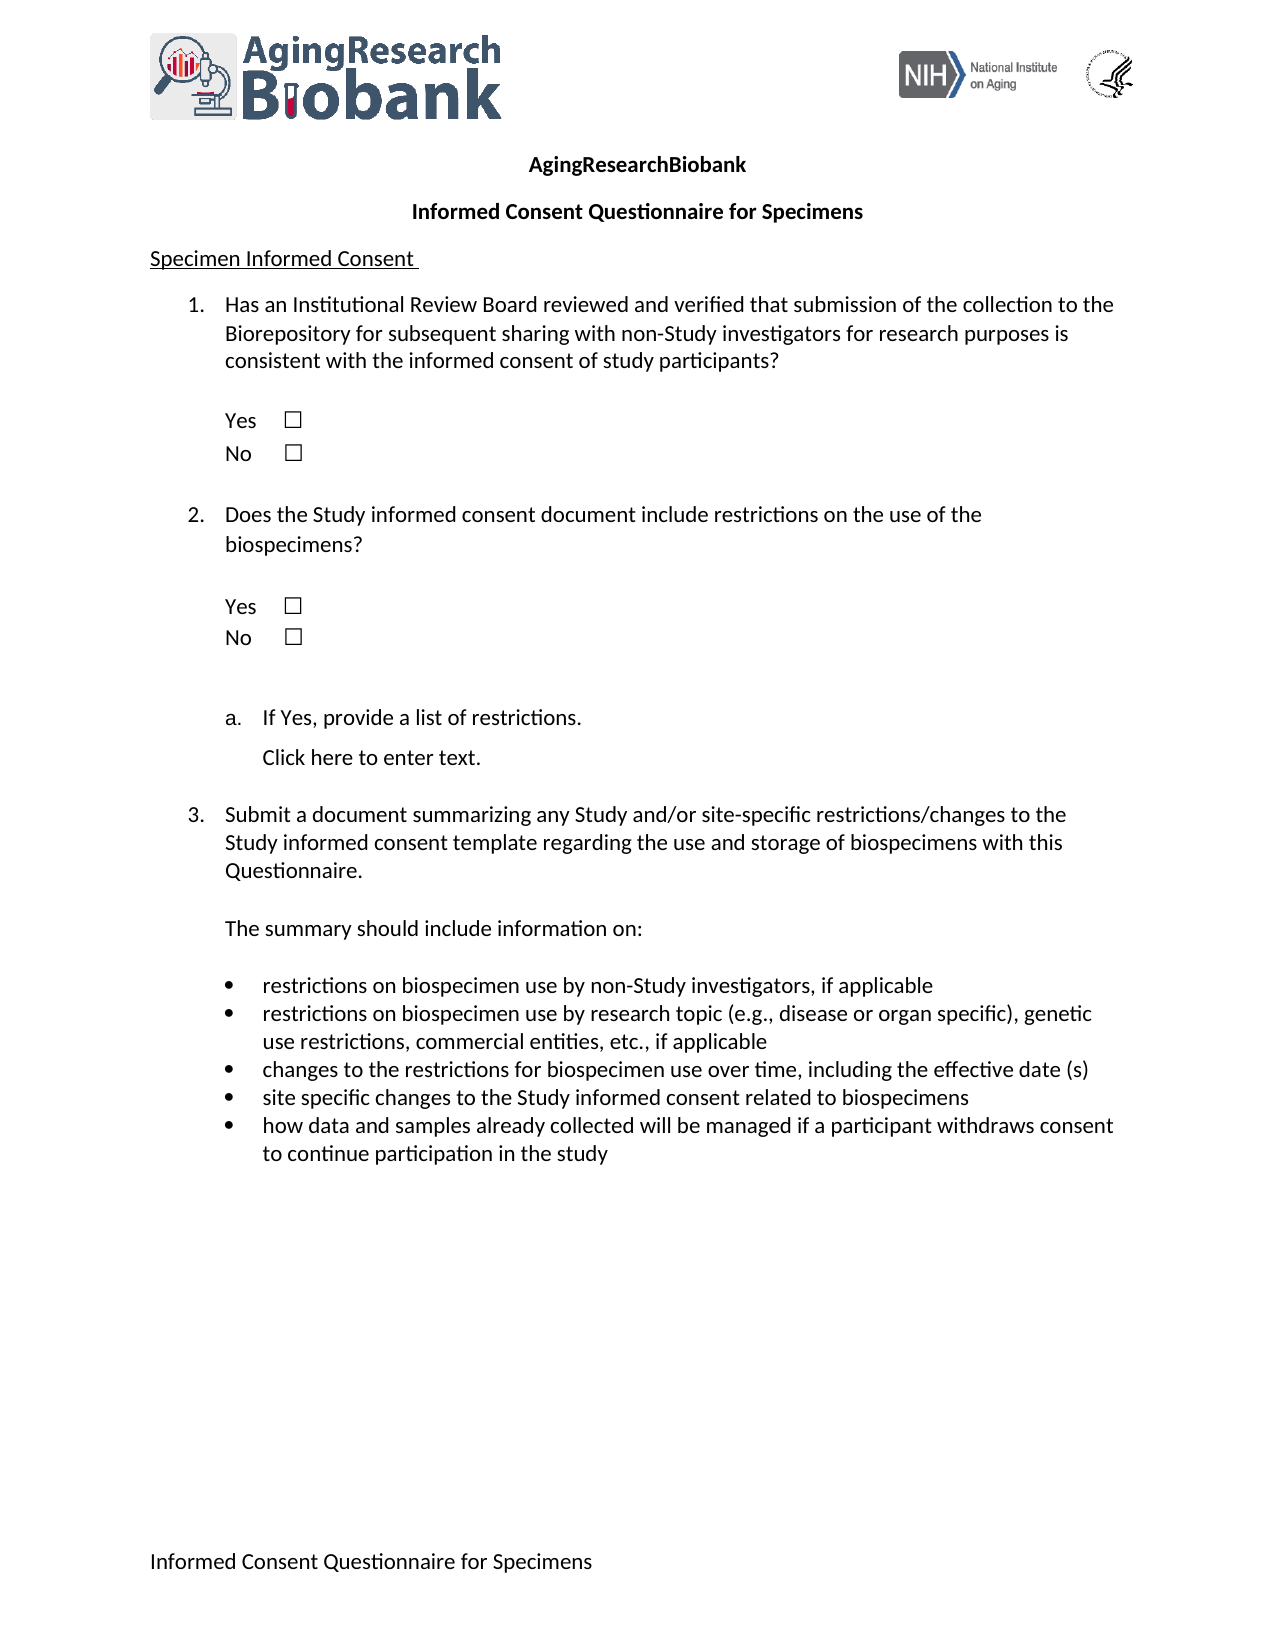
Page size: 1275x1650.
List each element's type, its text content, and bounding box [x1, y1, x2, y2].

picture [899, 51, 1057, 98]
list restrictions on biospecimen use by research topic (e.g., disease or organ specific), genetic use restrictions, commercial entities, etc., if applicable [225, 999, 1125, 1055]
text The summary should include information on: [225, 914, 1125, 942]
picture [1086, 50, 1134, 98]
list changes to the restrictions for biospecimen use over time, including the effective date (s) [225, 1055, 1125, 1083]
picture [150, 33, 502, 120]
list site specific changes to the Study informed consent related to biospecimens [225, 1083, 1125, 1111]
list Has an Institutional Review Board reviewed and verified that submission of the collection to the Biorepository for subsequent sharing with non-Study investigators for research purposes is consistent with the informed consent of study participants? [187, 291, 1125, 375]
text Specimen Informed Consent [150, 244, 1125, 272]
list Does the Study informed consent document include restrictions on the use of the biospecimens? [187, 500, 1125, 558]
list Submit a document summarizing any Study and/or site-specific restrictions/changes to the Study informed consent template regarding the use and storage of biospecimens with this Questionnaire. [187, 800, 1125, 884]
title AgingResearchBiobank [150, 150, 1125, 178]
list restrictions on biospecimen use by non-Study investigators, if applicable [225, 971, 1125, 999]
list If Yes, provide a list of restrictions. [225, 703, 1125, 731]
text Yes No [225, 404, 1125, 468]
text Yes No [225, 590, 1125, 652]
list how data and samples already collected will be managed if a participant withdraws consent to continue participation in the study [225, 1111, 1125, 1167]
title Informed Consent Questionnaire for Specimens [150, 197, 1125, 225]
